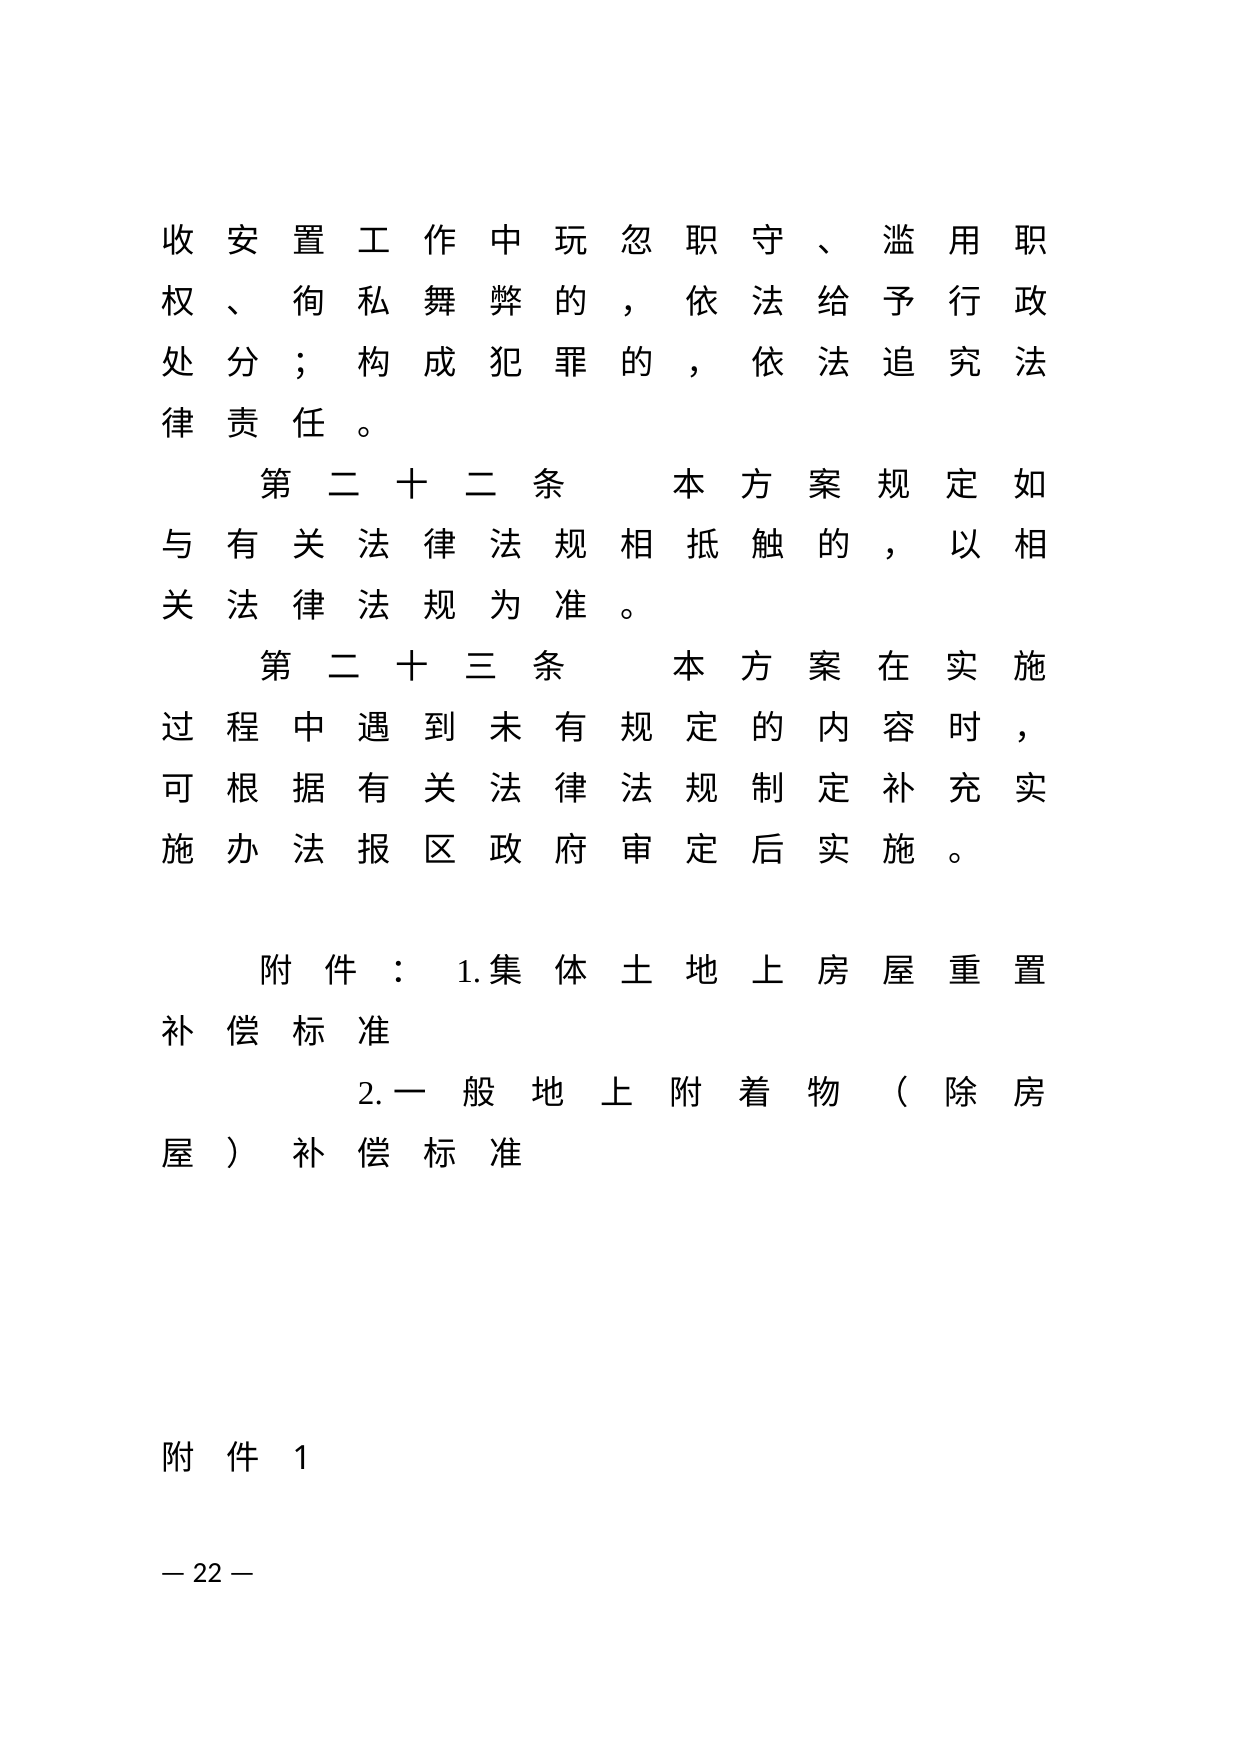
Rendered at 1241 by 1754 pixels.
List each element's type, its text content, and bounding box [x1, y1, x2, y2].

text 第二十二条 本方案规定如与有关法律法规相抵触的，以相关法律法规为准。 [161, 451, 1079, 634]
text 附件：1.集体土地上房屋重置补偿标准 [161, 938, 1079, 1059]
text 2.一般地上附着物（除房屋）补偿标准 [161, 1059, 1079, 1181]
text 第二十三条 本方案在实施过程中遇到未有规定的内容时，可根据有关法律法规制定补充实施办法报区政府审定后实施。 [161, 634, 1079, 877]
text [161, 208, 1079, 451]
text 附件1 [161, 1424, 1079, 1485]
